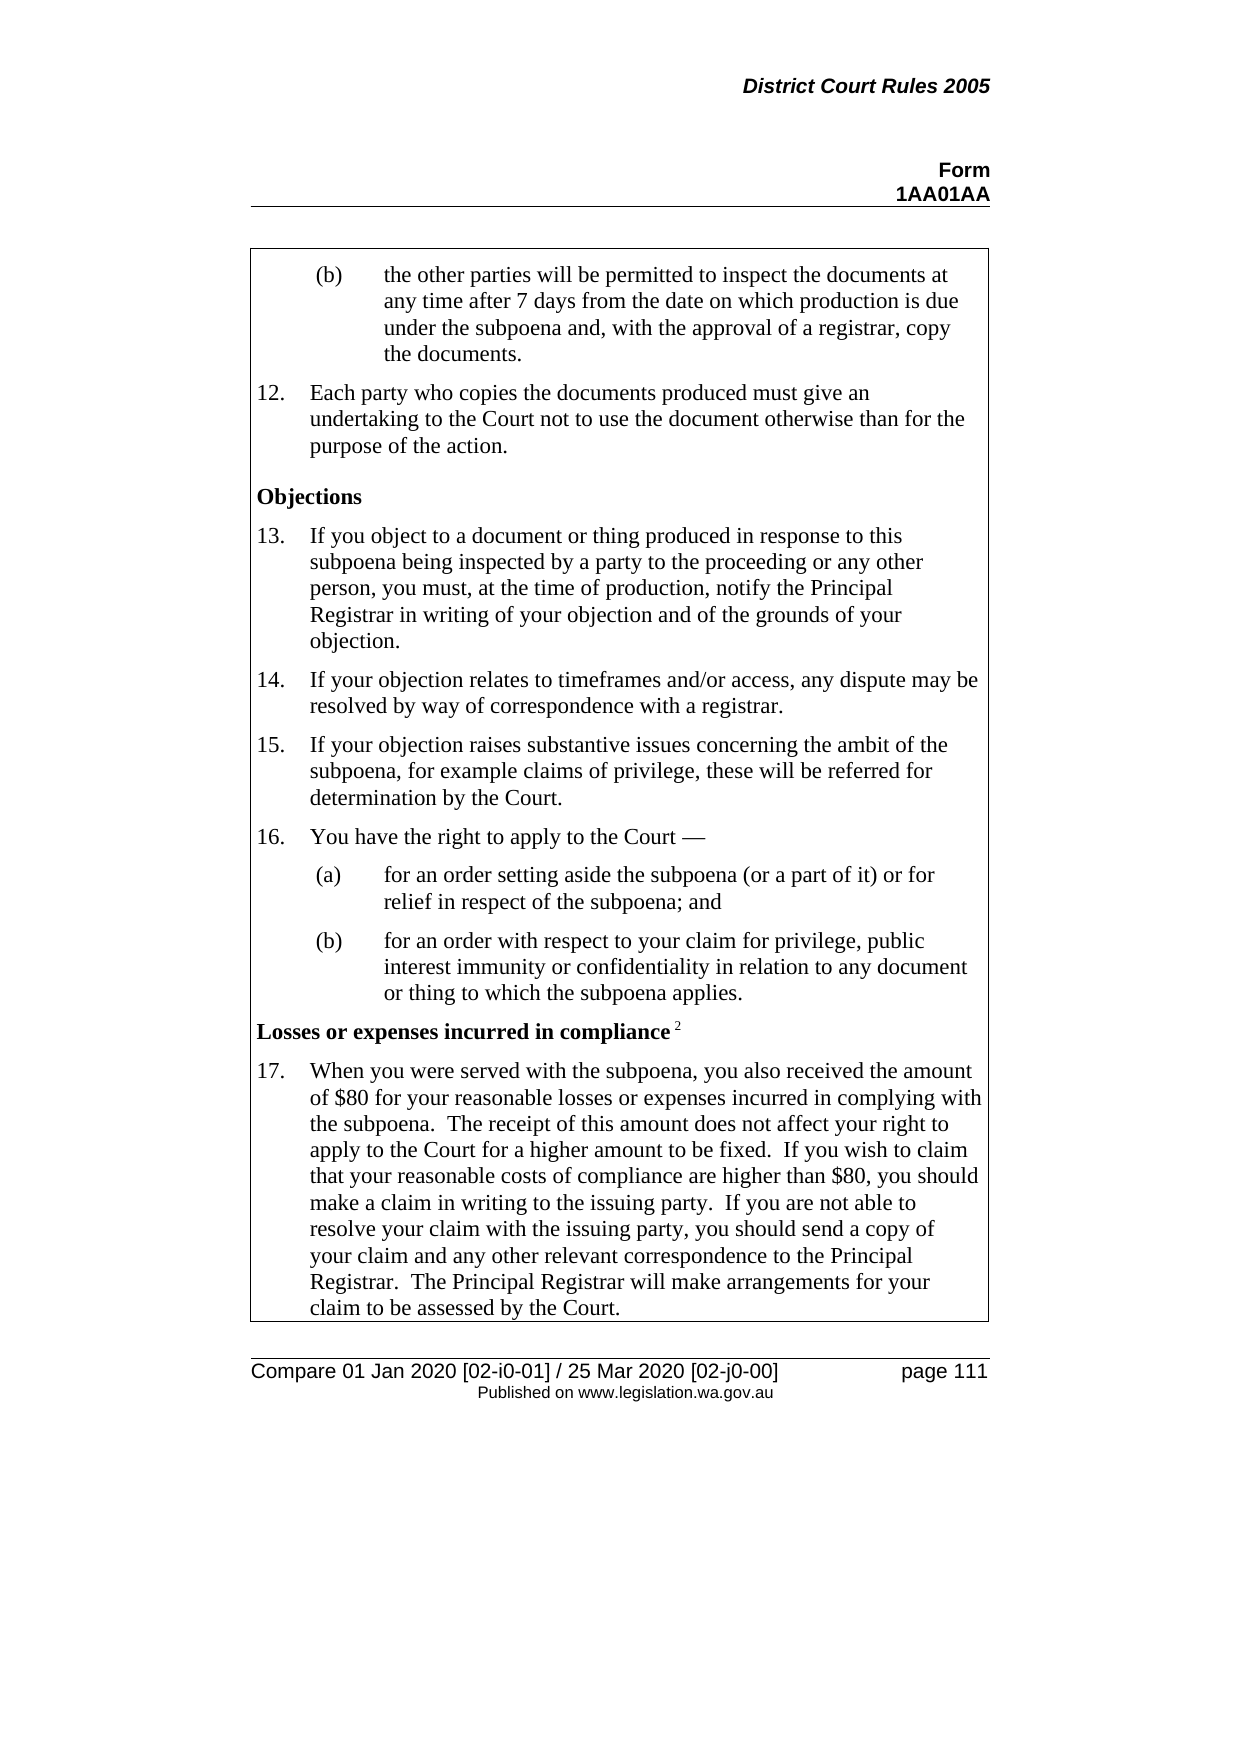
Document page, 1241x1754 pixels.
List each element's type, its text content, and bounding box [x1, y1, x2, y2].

table_cell 16. You have the right to apply to the Court — (a) for an order setting aside the subpoena (or a part of it) or for relief in respect of the subpoena; and (b) for an order with respect to your claim for privilege, public interest immunity or confidentiality in relation to any document or thing to which the subpoena applies. [251, 810, 988, 1006]
table_cell (b) the other parties will be permitted to inspect the documents at any time after 7 days from the date on which production is due under the subpoena and, with the approval of a registrar, copy the documents. 12. Each party who copies the documents produced must give an undertaking to the Court not to use the document otherwise than for the purpose of the action. [251, 249, 988, 470]
table_cell Losses or expenses incurred in compliance 2 17. When you were served with the subpoena, you also received the amount of $80 for your reasonable losses or expenses incurred in complying with the subpoena. The receipt of this amount does not affect your right to apply to the Court for a higher amount to be fixed. If you wish to claim that your reasonable costs of compliance are higher than $80, you should make a claim in writing to the issuing party. If you are not able to resolve your claim with the issuing party, you should send a copy of your claim and any other relevant correspondence to the Principal Registrar. The Principal Registrar will make arrangements for your claim to be assessed by the Court. [251, 1006, 988, 1321]
table_cell Objections 13. If you object to a document or thing produced in response to this subpoena being inspected by a party to the proceeding or any other person, you must, at the time of production, notify the Principal Registrar in writing of your objection and of the grounds of your objection. 14. If your objection relates to timeframes and/or access, any dispute may be resolved by way of correspondence with a registrar. 15. If your objection raises substantive issues concerning the ambit of the subpoena, for example claims of privilege, these will be referred for determination by the Court. [251, 470, 988, 810]
